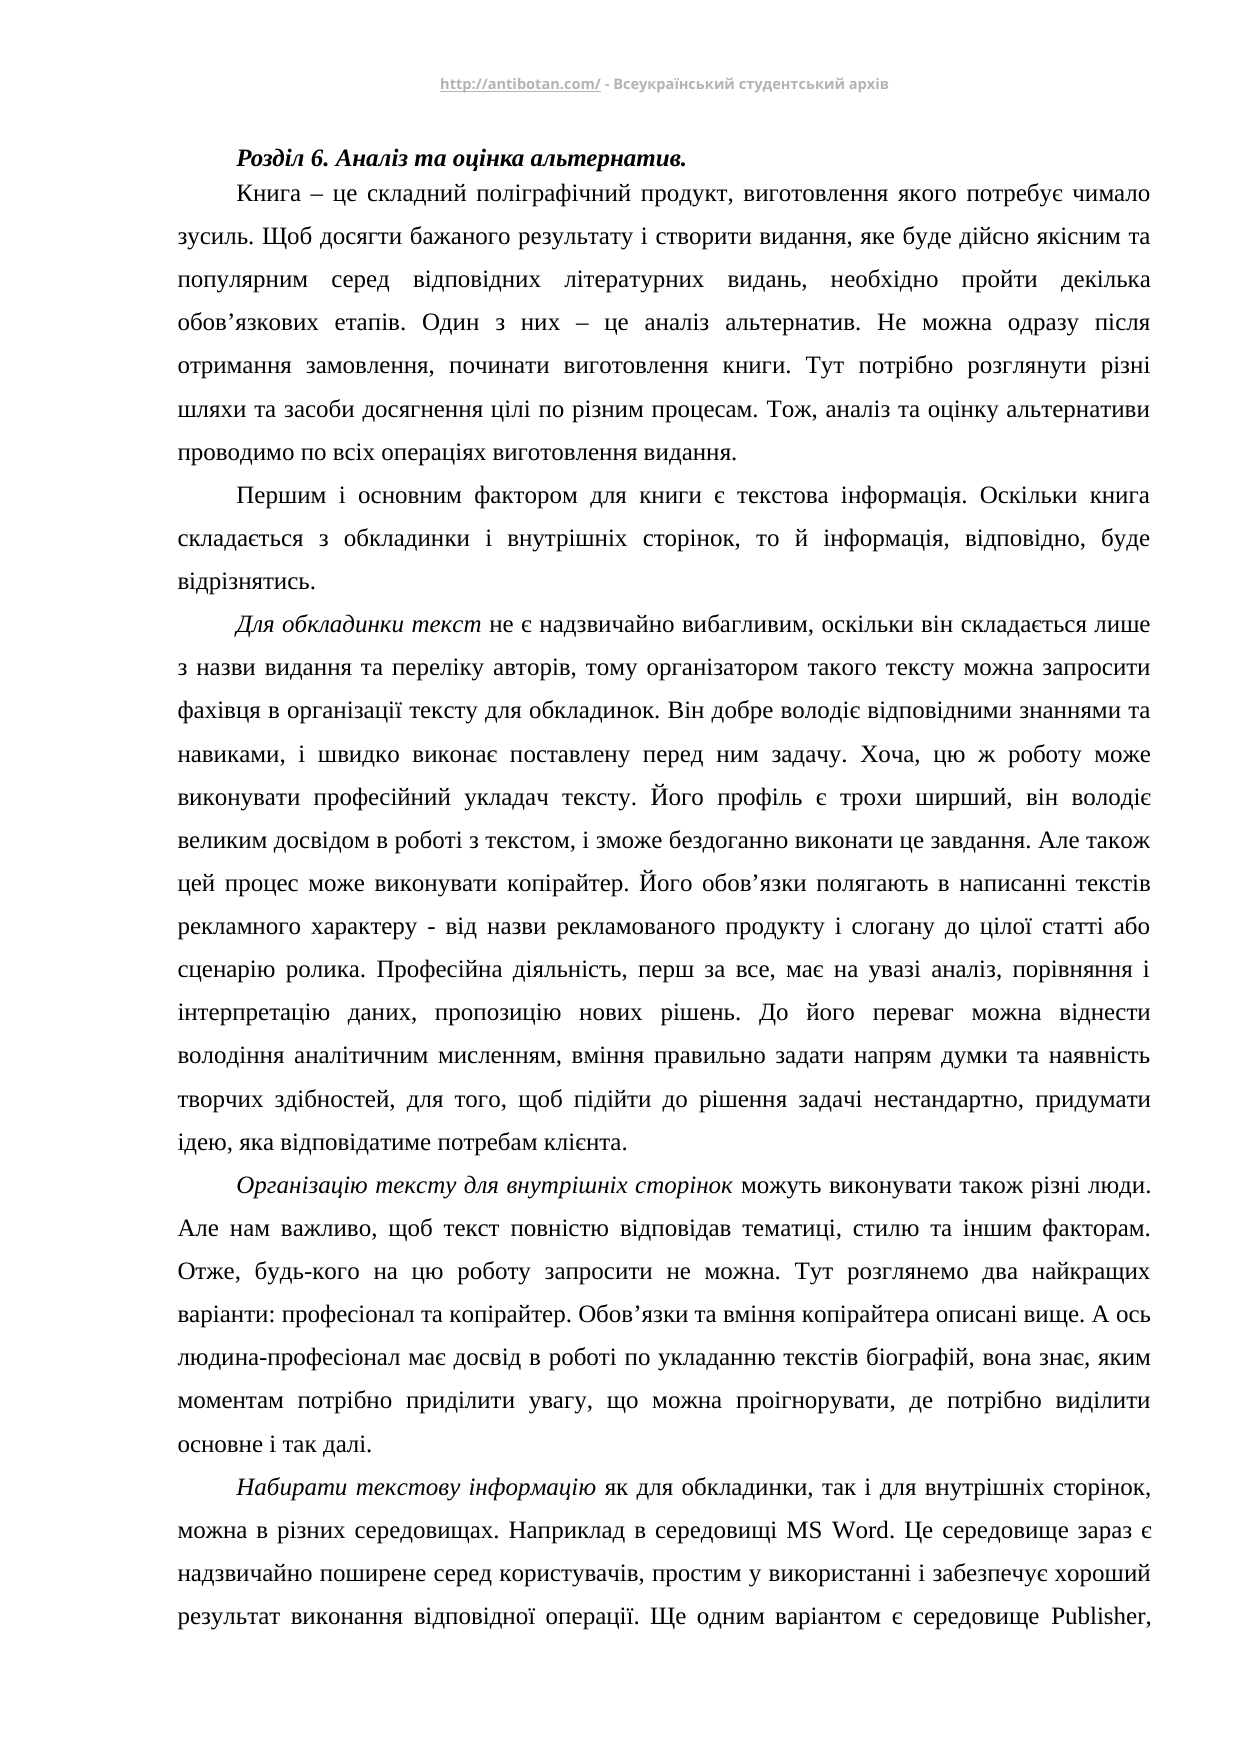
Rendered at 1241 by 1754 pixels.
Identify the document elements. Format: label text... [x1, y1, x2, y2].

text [177, 1472, 1152, 1630]
text Організацію тексту для внутрішніх сторінок можуть виконувати також різні люди. Але нам важливо, щоб текст повністю відповідав тематиці, стилю та іншим факторам. Отже, будь-кого на цю роботу запросити не можна. Тут розглянемо два найкращих варіанти: професіонал та копірайтер. Обов’язки та вміння копірайтера описані вище. А ось людина-професіонал має досвід в роботі по укладанню текстів біографій, вона знає, яким моментам потрібно приділити увагу, що можна проігнорувати, де потрібно виділити основне і так далі. [177, 1170, 1152, 1457]
text Першим і основним фактором для книги є текстова інформація. Оскільки книга складається з обкладинки і внутрішніх сторінок, то й інформація, відповідно, буде відрізнятись. [177, 480, 1152, 595]
text Розділ 6. Аналіз та оцінка альтернатив. [236, 143, 1152, 172]
text Для обкладинки текст не є надзвичайно вибагливим, оскільки він складається лише з назви видання та переліку авторів, тому організатором такого тексту можна запросити фахівця в організації тексту для обкладинок. Він добре володіє відповідними знаннями та навиками, і швидко виконає поставлену перед ним задачу. Хоча, цю ж роботу може виконувати професійний укладач тексту. Його профіль є трохи ширший, він володіє великим досвідом в роботі з текстом, і зможе бездоганно виконати це завдання. Але також цей процес може виконувати копірайтер. Його обов’язки полягають в написанні текстів рекламного характеру - від назви рекламованого продукту і слогану до цілої статті або сценарію ролика. Професійна діяльність, перш за все, має на увазі аналіз, порівняння і інтерпретацію даних, пропозицію нових рішень. До його переваг можна віднести володіння аналітичним мисленням, вміння правильно задати напрям думки та наявність творчих здібностей, для того, щоб підійти до рішення задачі нестандартно, придумати ідею, яка відповідатиме потребам клієнта. [177, 609, 1152, 1156]
text Книга – це складний поліграфічний продукт, виготовлення якого потребує чимало зусиль. Щоб досягти бажаного результату і створити видання, яке буде дійсно якісним та популярним серед відповідних літературних видань, необхідно пройти декілька обов’язкових етапів. Один з них – це аналіз альтернатив. Не можна одразу після отримання замовлення, починати виготовлення книги. Тут потрібно розглянути різні шляхи та засоби досягнення цілі по різним процесам. Тож, аналіз та оцінку альтернативи проводимо по всіх операціях виготовлення видання. [177, 178, 1152, 466]
